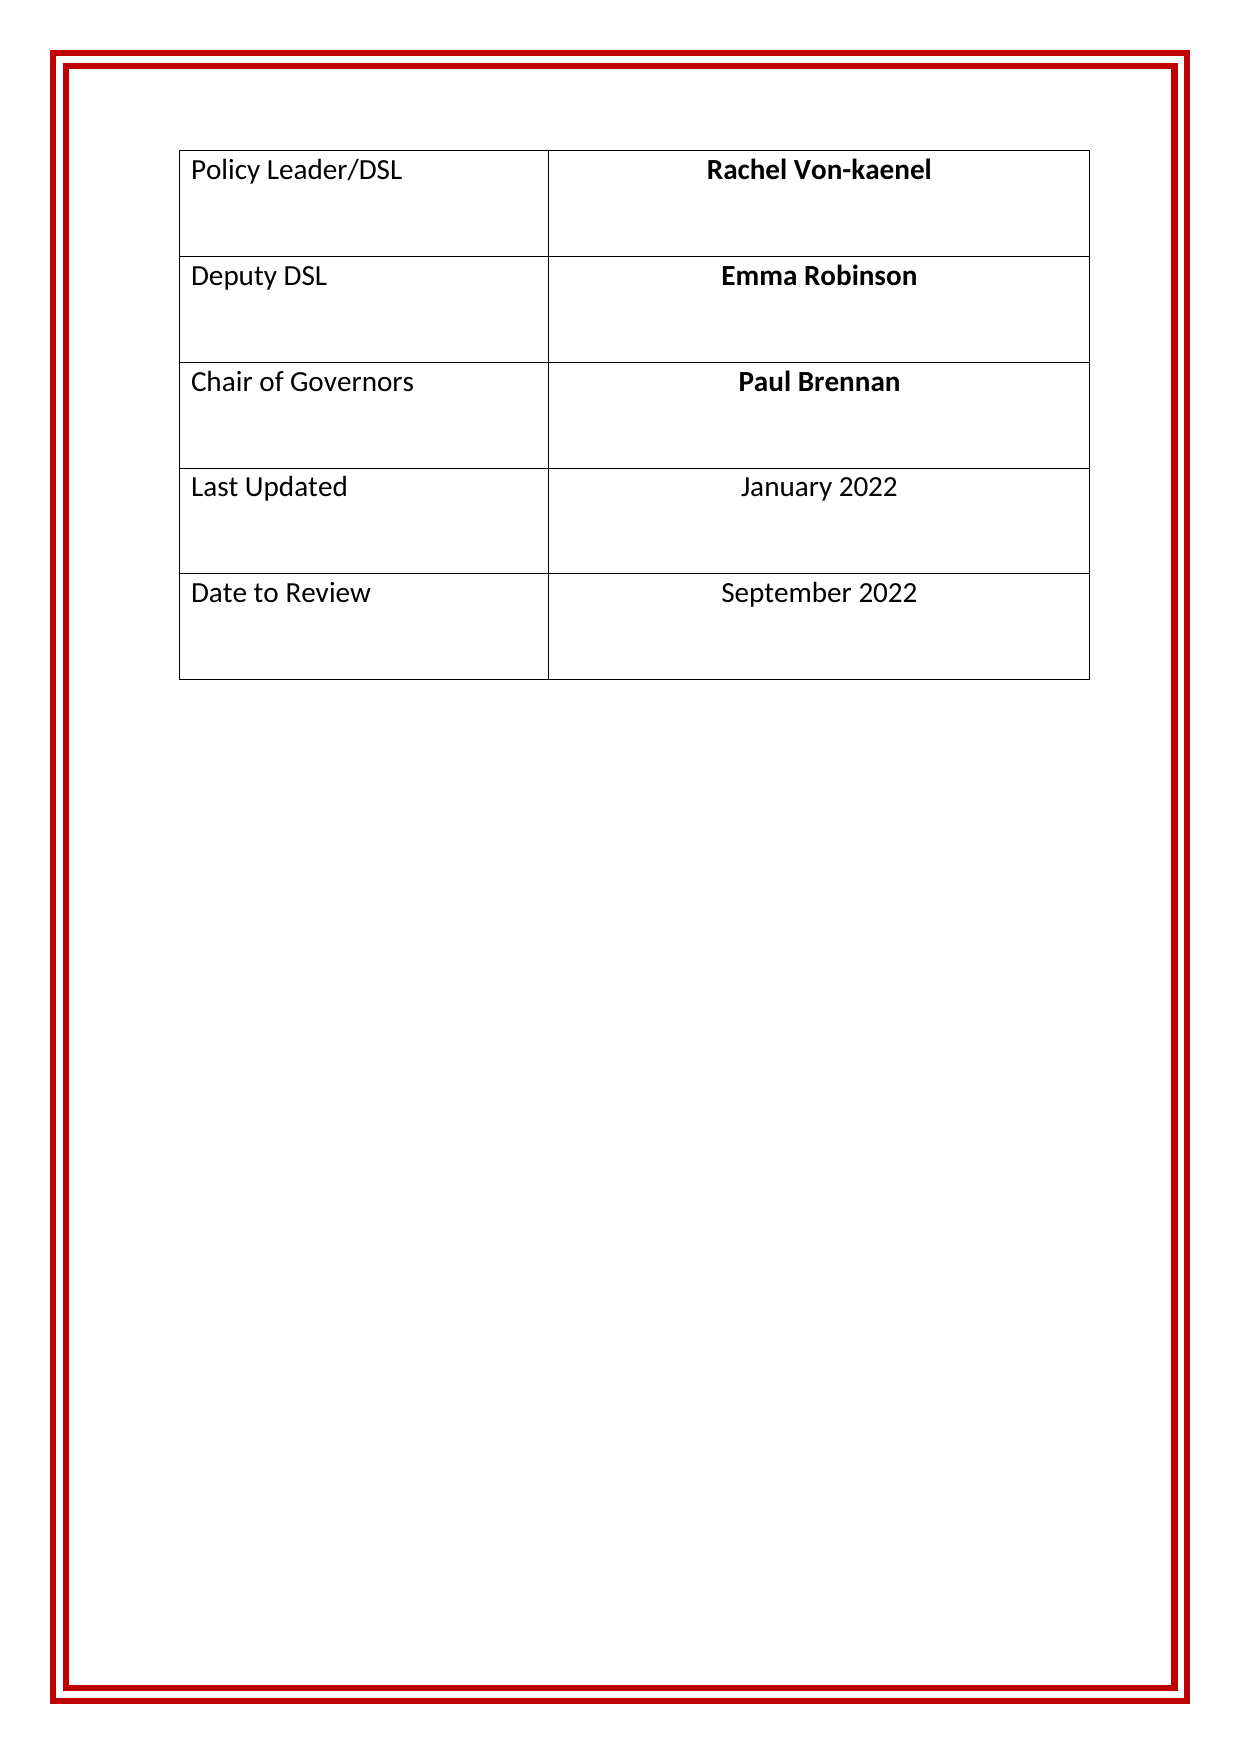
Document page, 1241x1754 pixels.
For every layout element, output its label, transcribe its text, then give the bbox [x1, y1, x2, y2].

table_cell Chair of Governors [180, 363, 548, 467]
table_cell September 2022 [549, 574, 1089, 679]
table_header Rachel Von-kaenel [549, 151, 1089, 256]
table_cell Deputy DSL [180, 257, 548, 362]
table_cell Last Updated [180, 469, 548, 573]
table_cell January 2022 [549, 469, 1089, 573]
table_cell Date to Review [180, 574, 548, 679]
table_header Policy Leader/DSL [180, 151, 548, 256]
table_cell Paul Brennan [549, 363, 1089, 467]
table_cell Emma Robinson [549, 257, 1089, 362]
